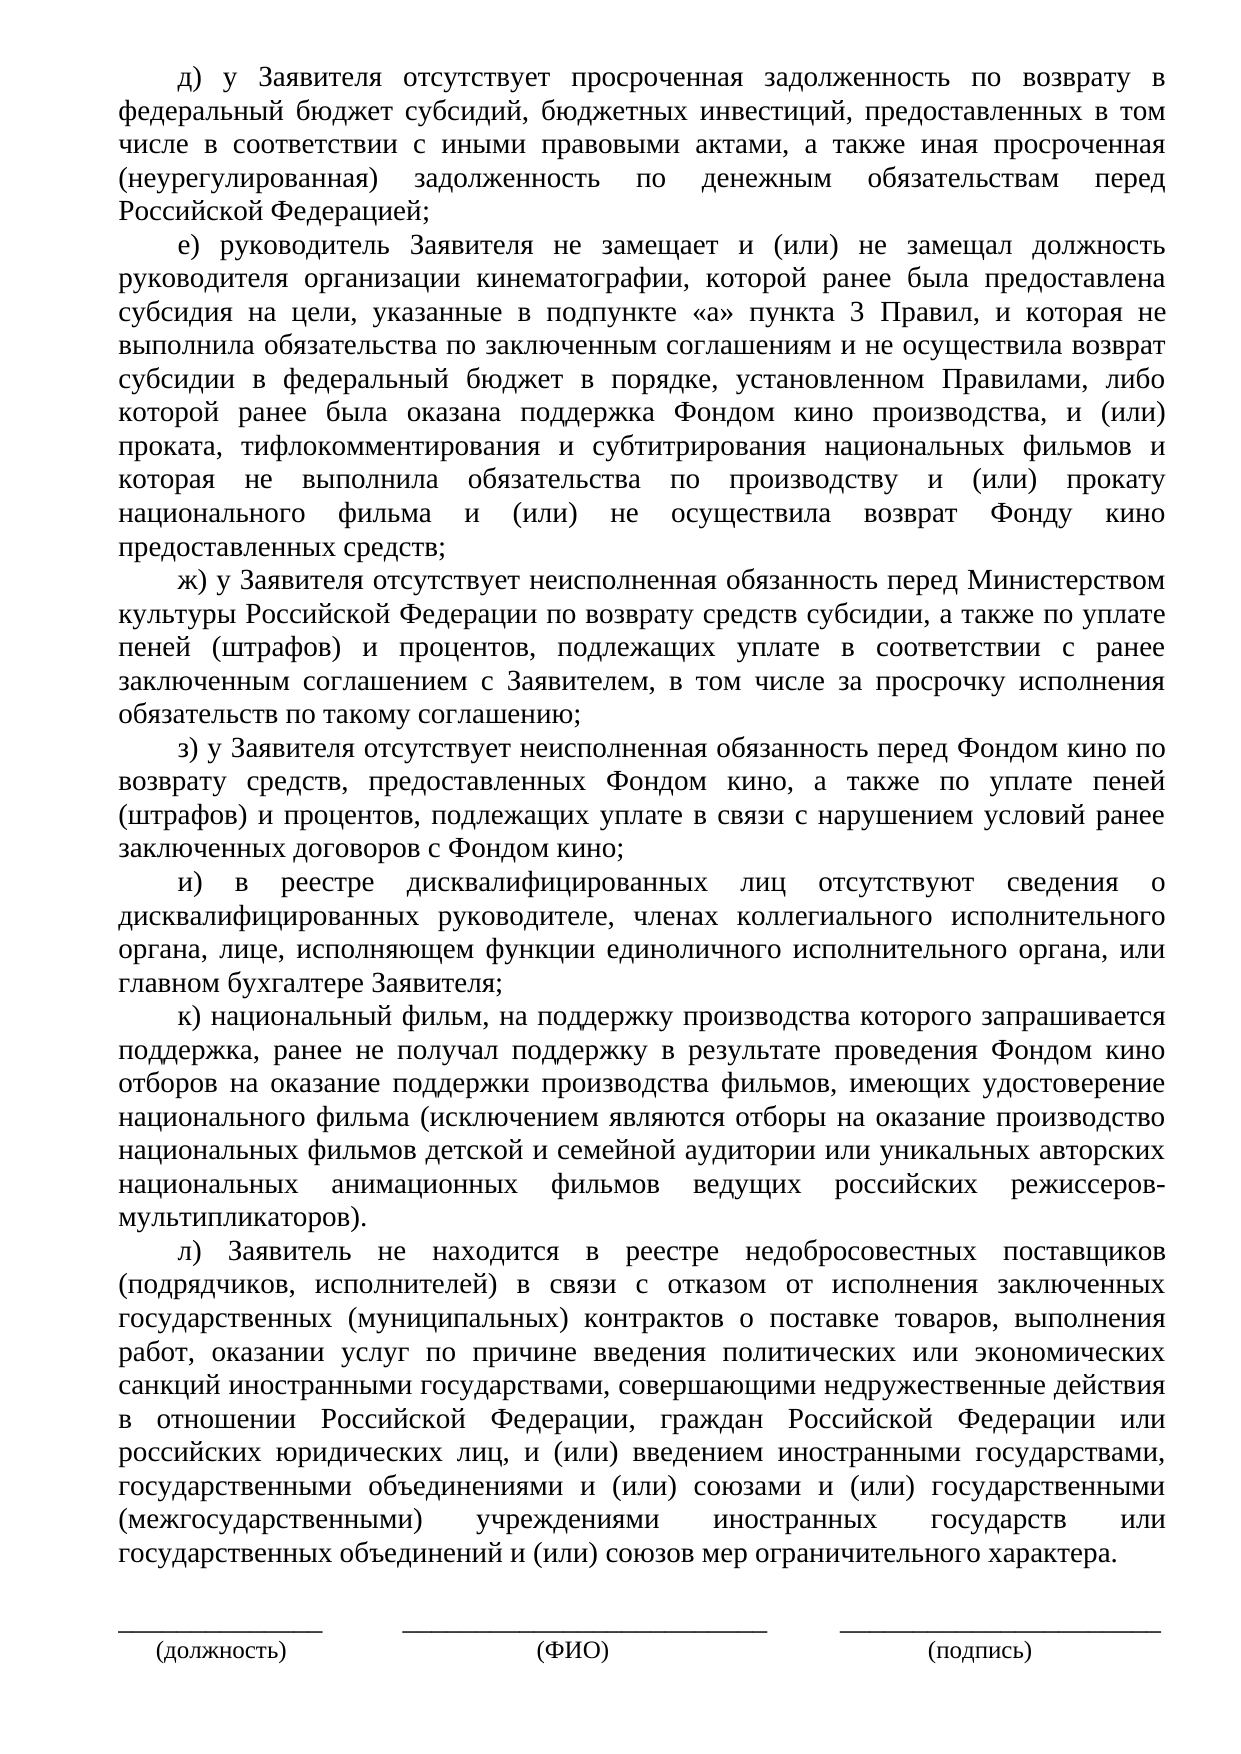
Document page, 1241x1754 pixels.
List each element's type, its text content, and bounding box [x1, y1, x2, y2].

text (должность) (ФИО) (подпись) [118, 1636, 1167, 1664]
text ж) у Заявителя отсутствует неисполненная обязанность перед Министерством культуры Российской Федерации по возврату средств субсидии, а также по уплате пеней (штрафов) и процентов, подлежащих уплате в соответствии с ранее заключенным соглашением с Заявителем, в том числе за просрочку исполнения обязательств по такому соглашению; [118, 562, 1167, 730]
text к) национальный фильм, на поддержку производства которого запрашивается поддержка, ранее не получал поддержку в результате проведения Фондом кино отборов на оказание поддержки производства фильмов, имеющих удостоверение национального фильма (исключением являются отборы на оказание производство национальных фильмов детской и семейной аудитории или уникальных авторских национальных анимационных фильмов ведущих российских режиссеров-мультипликаторов). [118, 998, 1167, 1233]
text з) у Заявителя отсутствует неисполненная обязанность перед Фондом кино по возврату средств, предоставленных Фондом кино, а также по уплате пеней (штрафов) и процентов, подлежащих уплате в связи с нарушением условий ранее заключенных договоров с Фондом кино; [118, 730, 1167, 864]
text д) у Заявителя отсутствует просроченная задолженность по возврату в федеральный бюджет субсидий, бюджетных инвестиций, предоставленных в том числе в соответствии с иными правовыми актами, а также иная просроченная (неурегулированная) задолженность по денежным обязательствам перед Российской Федерацией; [118, 59, 1167, 227]
text и) в реестре дисквалифицированных лиц отсутствуют сведения о дисквалифицированных руководителе, членах коллегиального исполнительного органа, лице, исполняющем функции единоличного исполнительного органа, или главном бухгалтере Заявителя; [118, 864, 1167, 998]
text л) Заявитель не находится в реестре недобросовестных поставщиков (подрядчиков, исполнителей) в связи с отказом от исполнения заключенных государственных (муниципальных) контрактов о поставке товаров, выполнения работ, оказании услуг по причине введения политических или экономических санкций иностранными государствами, совершающими недружественные действия в отношении Российской Федерации, граждан Российской Федерации или российских юридических лиц, и (или) введением иностранными государствами, государственными объединениями и (или) союзами и (или) государственными (межгосударственными) учреждениями иностранных государств или государственных объединений и (или) союзов мер ограничительного характера. [118, 1233, 1167, 1568]
text е) руководитель Заявителя не замещает и (или) не замещал должность руководителя организации кинематографии, которой ранее была предоставлена субсидия на цели, указанные в подпункте «а» пункта 3 Правил, и которая не выполнила обязательства по заключенным соглашениям и не осуществила возврат субсидии в федеральный бюджет в порядке, установленном Правилами, либо которой ранее была оказана поддержка Фондом кино производства, и (или) проката, тифлокомментирования и субтитрирования национальных фильмов и которая не выполнила обязательства по производству и (или) прокату национального фильма и (или) не осуществила возврат Фонду кино предоставленных средств; [118, 227, 1167, 562]
text ______________ _________________________ ______________________ [118, 1602, 1167, 1636]
